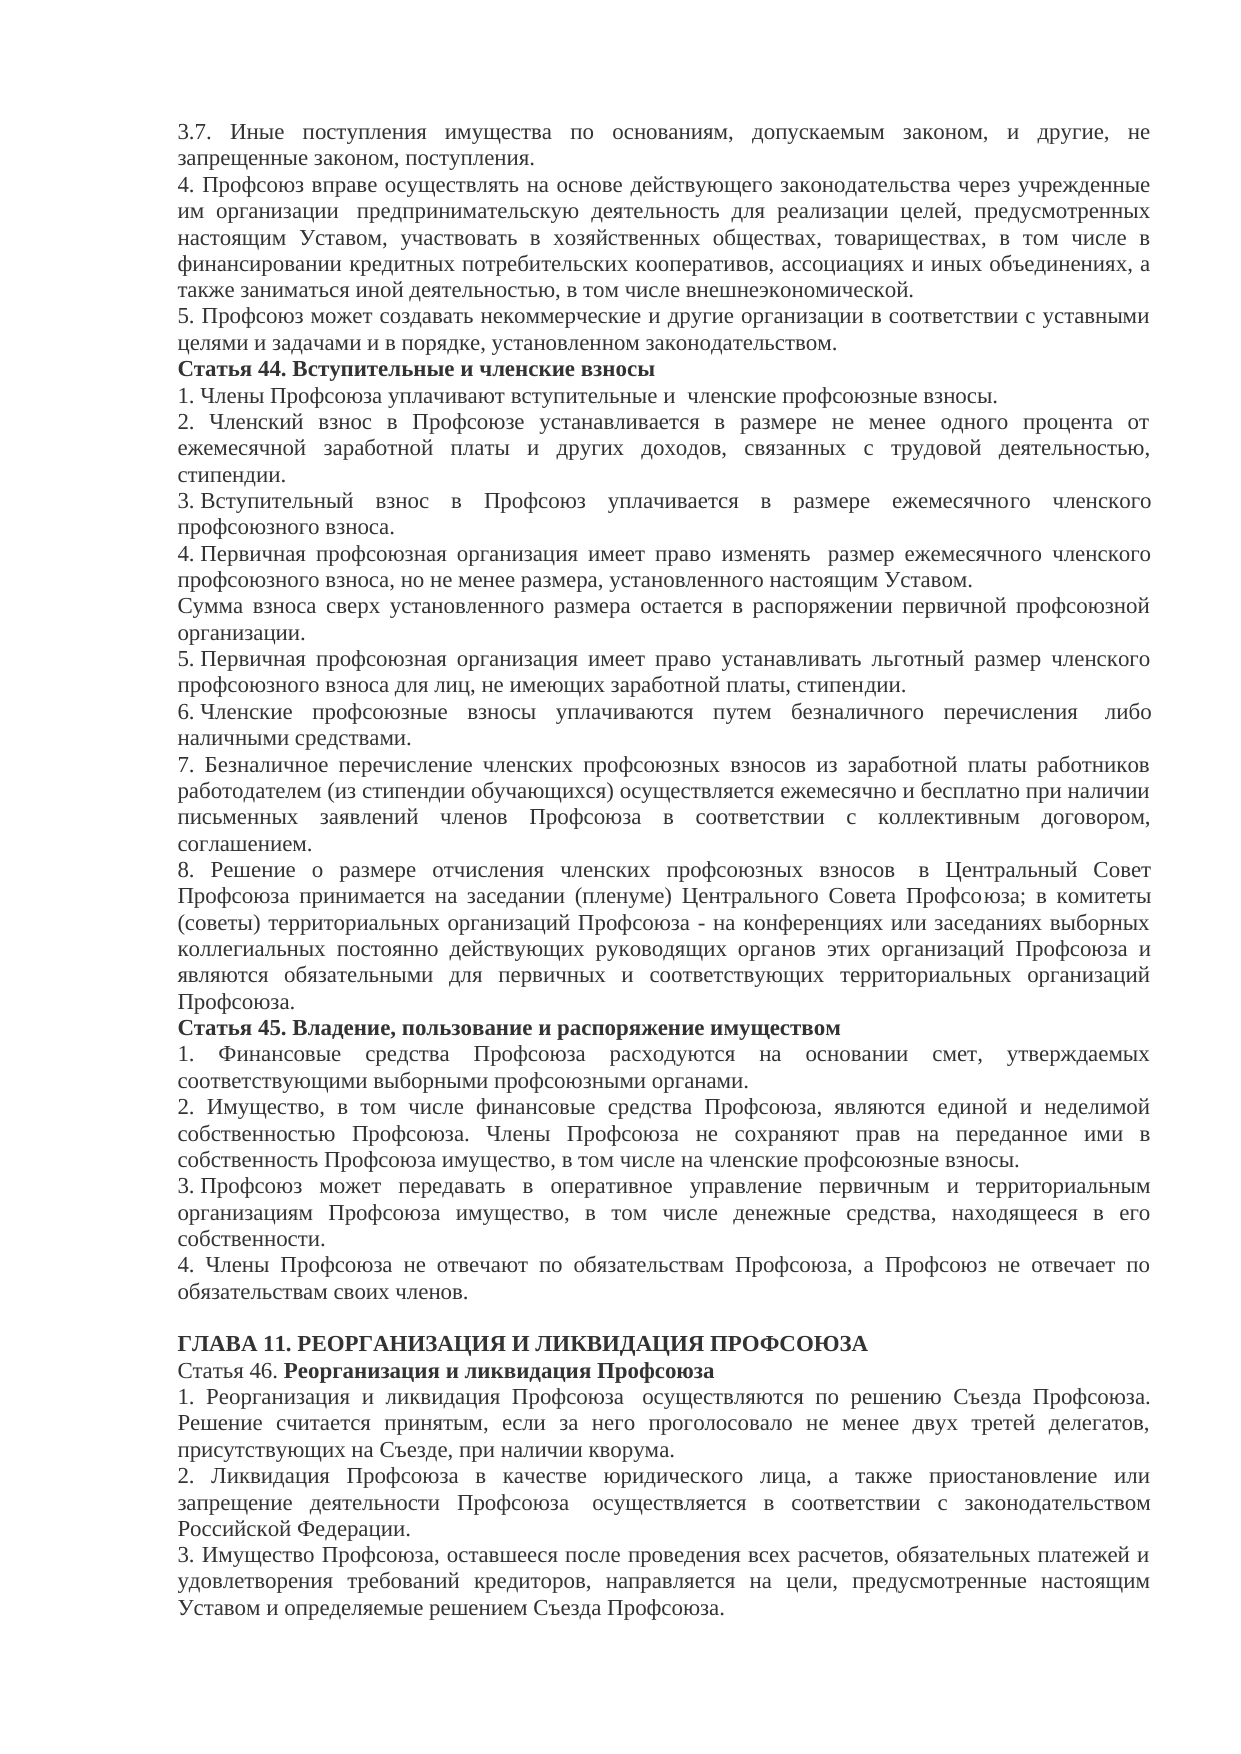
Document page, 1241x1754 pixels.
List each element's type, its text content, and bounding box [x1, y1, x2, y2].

text 1. Члены Профсоюза уплачивают вступительные и членские профсоюзные взносы. [177, 382, 1152, 408]
text 4. Члены Профсоюза не отвечают по обязательствам Профсоюза, а Профсоюз не отвечает по обязательствам своих членов. [177, 1251, 1152, 1304]
text ГЛАВА 11. РЕОРГАНИЗАЦИЯ И ЛИКВИДАЦИЯ ПРОФСОЮЗА [177, 1330, 1152, 1357]
text 5. Первичная профсоюзная организация имеет право устанавливать льготный размер членского профсоюзного взноса для лиц, не имеющих заработной платы, стипендии. [177, 645, 1152, 698]
text 5. Профсоюз может создавать некоммерческие и другие организации в соответствии с уставными целями и задачами и в порядке, установленном законодательством. [177, 303, 1152, 355]
text 2. Членский взнос в Профсоюзе устанавливается в размере не менее одного процента от ежемесячной заработной платы и других доходов, связанных с трудовой деятельностью, стипендии. [177, 408, 1152, 487]
text 4. Первичная профсоюзная организация имеет право изменять размер ежемесячного членского профсоюзного взноса, но не менее размера, установленного настоящим Уставом. [177, 540, 1152, 592]
text 1. Финансовые средства Профсоюза расходуются на основании смет, утверждаемых соответствующими выборными профсоюзными органами. [177, 1041, 1152, 1093]
text Сумма взноса сверх установленного размера остается в распоряжении первичной профсоюзной организации. [177, 592, 1152, 645]
text 6. Членские профсоюзные взносы уплачиваются путем безналичного перечисления либо наличными средствами. [177, 698, 1152, 751]
text 1. Реорганизация и ликвидация Профсоюза осуществляются по решению Съезда Профсоюза. Решение считается принятым, если за него проголосовало не менее двух третей делегатов, присутствующих на Съезде, при наличии кворума. [177, 1383, 1152, 1462]
text 2. Имущество, в том числе финансовые средства Профсоюза, являются единой и неделимой собственностью Профсоюза. Члены Профсоюза не сохраняют прав на переданное ими в собственность Профсоюза имущество, в том числе на членские профсоюзные взносы. [177, 1093, 1152, 1172]
text 3.7. Иные поступления имущества по основаниям, допускаемым законом, и другие, не запрещенные законом, поступления. [177, 118, 1152, 171]
text 3. Имущество Профсоюза, оставшееся после проведения всех расчетов, обязательных платежей и удовлетворения требований кредиторов, направляется на цели, предусмотренные настоящим Уставом и определяемые решением Съезда Профсоюза. [177, 1541, 1152, 1620]
text 4. Профсоюз вправе осуществлять на основе действующего законодательства через учрежденные им организации предпринимательскую деятельность для реализации целей, предусмотренных настоящим Уставом, участвовать в хозяйственных обществах, товариществах, в том числе в финансировании кредитных потребительских кооперативов, ассоциациях и иных объединениях, а также заниматься иной деятельностью, в том числе внешнеэкономической. [177, 171, 1152, 303]
text 7. Безналичное перечисление членских профсоюзных взносов из заработной платы работников работодателем (из стипендии обучающихся) осуществляется ежемесячно и бесплатно при наличии письменных заявлений членов Профсоюза в соответствии с коллективным договором, соглашением. [177, 751, 1152, 856]
text Статья 44. Вступительные и членские взносы [177, 355, 1152, 382]
text 8. Решение о размере отчисления членских профсоюзных взносов в Центральный Совет Профсоюза принимается на заседании (пленуме) Центрального Совета Профсоюза; в комитеты (советы) территориальных организаций Профсоюза - на конференциях или заседаниях выборных коллегиальных постоянно действующих руководящих органов этих организаций Профсоюза и являются обязательными для первичных и соответствующих территориальных организаций Профсоюза. [177, 856, 1152, 1014]
text Статья 46. Реорганизация и ликвидация Профсоюза [177, 1357, 1152, 1383]
text 3. Профсоюз может передавать в оперативное управление первичным и территориальным организациям Профсоюза имущество, в том числе денежные средства, находящееся в его собственности. [177, 1172, 1152, 1251]
text 3. Вступительный взнос в Профсоюз уплачивается в размере ежемесячного членского профсоюзного взноса. [177, 487, 1152, 540]
text Статья 45. Владение, пользование и распоряжение имуществом [177, 1014, 1152, 1041]
text 2. Ликвидация Профсоюза в качестве юридического лица, а также приостановление или запрещение деятельности Профсоюза осуществляется в соответствии с законодательством Российской Федерации. [177, 1462, 1152, 1541]
